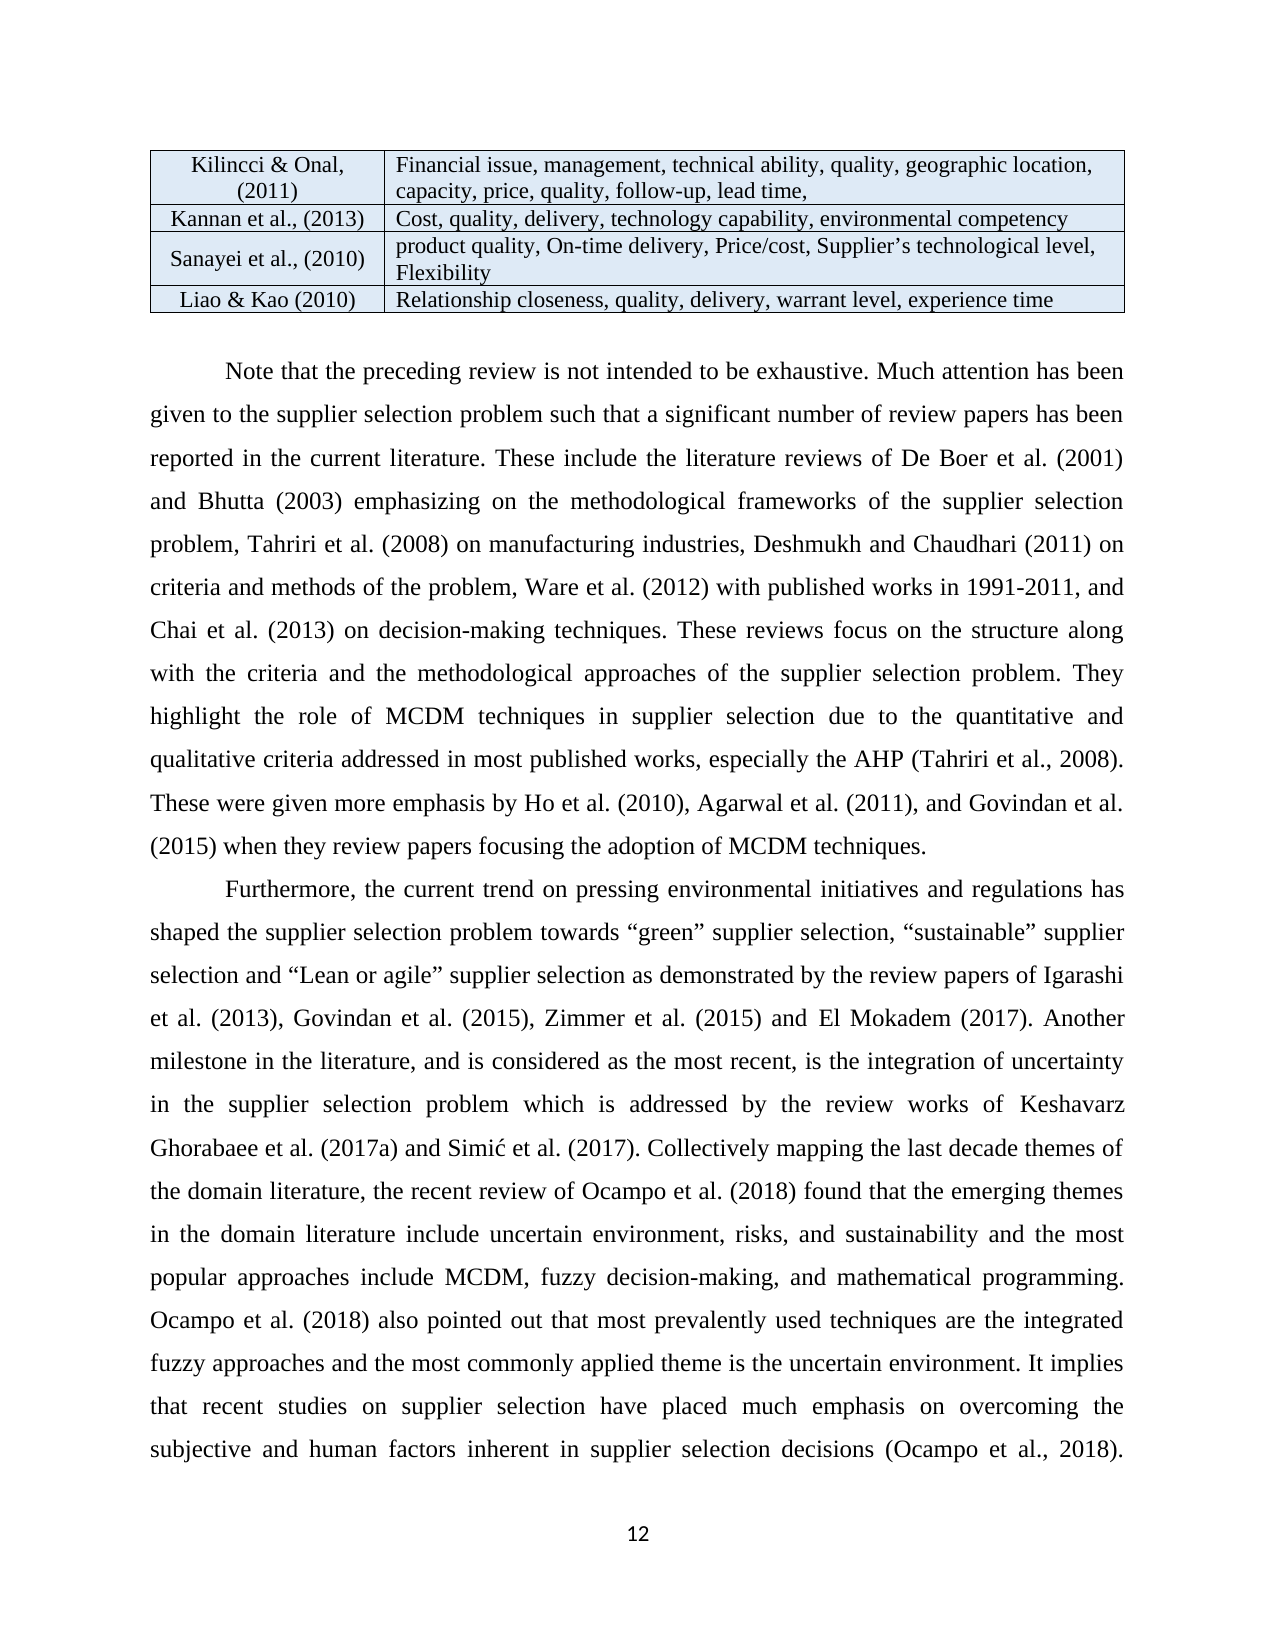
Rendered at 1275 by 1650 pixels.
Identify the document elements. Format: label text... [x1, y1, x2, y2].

table_cell Cost, quality, delivery, technology capability, environmental competency [385, 205, 1124, 231]
table_cell Relationship closeness, quality, delivery, warrant level, experience time [385, 286, 1124, 312]
table_cell Financial issue, management, technical ability, quality, geographic location, capacity, price, quality, follow-up, lead time, [385, 151, 1124, 204]
table_cell product quality, On-time delivery, Price/cost, Supplier’s technological level, Flexibility [385, 232, 1124, 285]
table_cell Kannan et al., (2013) [151, 205, 384, 231]
table_cell Kilincci & Onal,(2011) [151, 151, 384, 204]
text Note that the preceding review is not intended to be exhaustive. Much attention has been given to the supplier selection problem such that a significant number of review papers has been reported in the current literature. These include the literature reviews of De Boer et al. (2001) and Bhutta (2003) emphasizing on the methodological frameworks of the supplier selection problem, Tahriri et al. (2008) on manufacturing industries, Deshmukh and Chaudhari (2011) on criteria and methods of the problem, Ware et al. (2012) with published works in 1991-2011, and Chai et al. (2013) on decision-making techniques. These reviews focus on the structure along with the criteria and the methodological approaches of the supplier selection problem. They highlight the role of MCDM techniques in supplier selection due to the quantitative and qualitative criteria addressed in most published works, especially the AHP (Tahriri et al., 2008). These were given more emphasis by Ho et al. (2010), Agarwal et al. (2011), and Govindan et al. (2015) when they review papers focusing the adoption of MCDM techniques. [150, 356, 1125, 859]
table_cell Sanayei et al., (2010) [151, 232, 384, 285]
table_cell Liao & Kao (2010) [151, 286, 384, 312]
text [150, 874, 1125, 1463]
